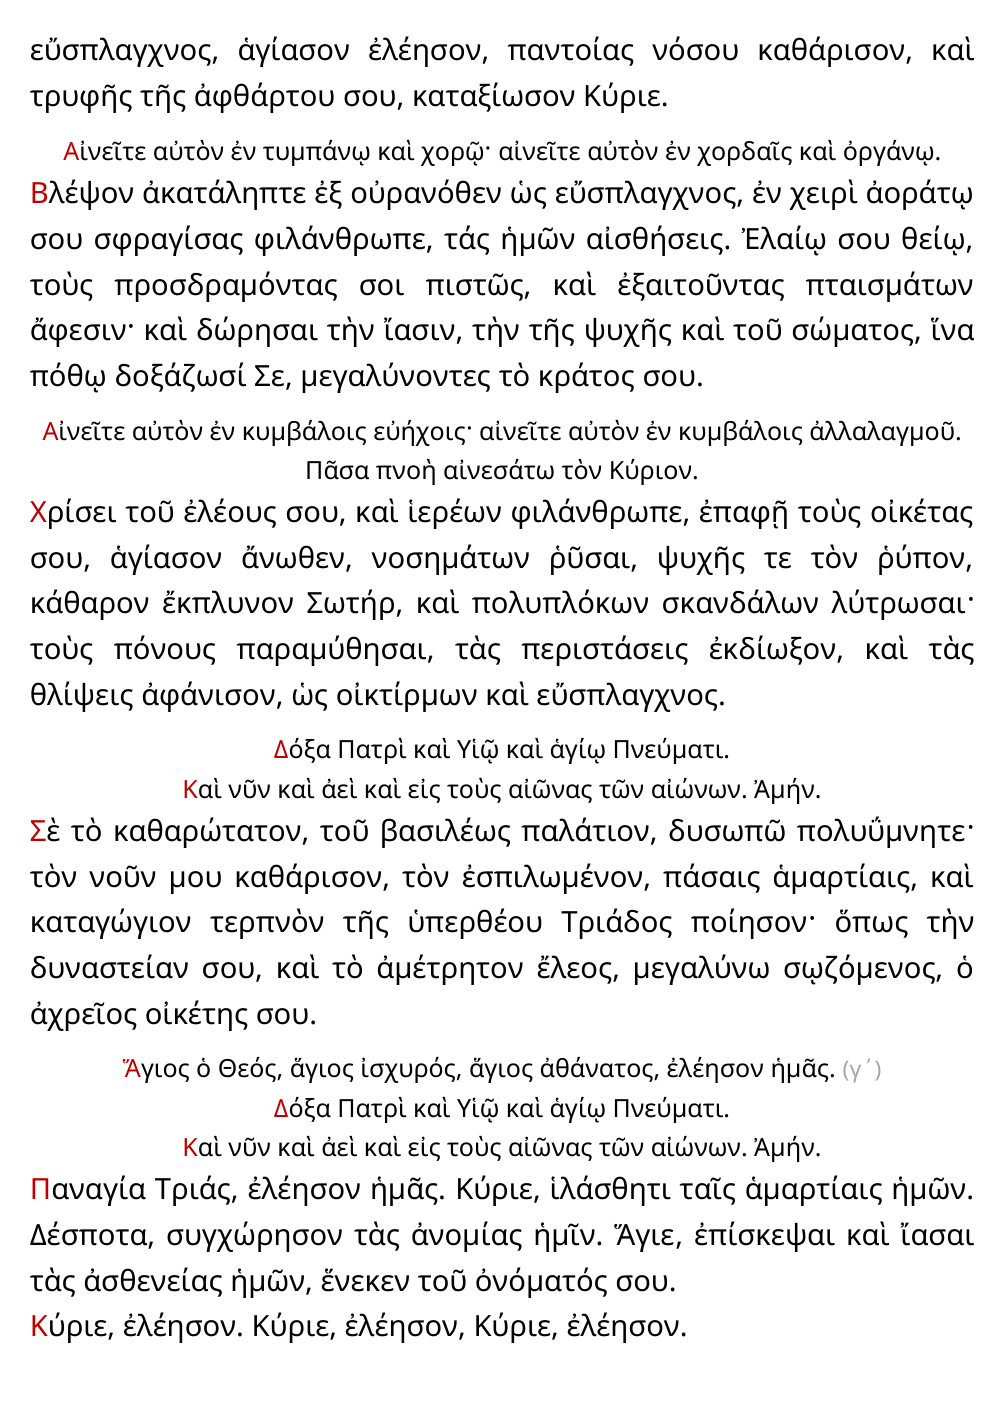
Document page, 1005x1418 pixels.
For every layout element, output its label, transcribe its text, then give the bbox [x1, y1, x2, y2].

text Δόξα Πατρὶ καὶ Υἱῷ καὶ ἁγίῳ Πνεύματι. [29, 732, 974, 766]
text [29, 29, 974, 115]
text Καὶ νῦν καὶ ἀεὶ καὶ εἰς τοὺς αἰῶνας τῶν αἰώνων. Ἀμήν. [29, 771, 974, 805]
text Κύριε, ἐλέησον. Κύριε, ἐλέησον, Κύριε, ἐλέησον. [29, 1305, 974, 1345]
text Δόξα Πατρὶ καὶ Υἱῷ καὶ ἁγίῳ Πνεύματι. [29, 1090, 974, 1124]
text Ἅγιος ὁ Θεός, ἅγιος ἰσχυρός, ἅγιος ἀθάνατος, ἐλέησον ἡμᾶς. (γ΄) [29, 1051, 974, 1085]
text Παναγία Τριάς, ἐλέησον ἡμᾶς. Κύριε, ἱλάσθητι ταῖς ἁμαρτίαις ἡμῶν. Δέσποτα, συγχώρησον τὰς ἀνομίας ἡμῖν. Ἅγιε, ἐπίσκεψαι καὶ ἴασαι τὰς ἀσθενείας ἡμῶν, ἕνεκεν τοῦ ὀνόματός σου. [29, 1168, 974, 1299]
text Αἰνεῖτε αὐτὸν ἐν τυμπάνῳ καὶ χορῷ· αἰνεῖτε αὐτὸν ἐν χορδαῖς καὶ ὀργάνῳ. [29, 133, 974, 167]
text Χρίσει τοῦ ἐλέους σου, καὶ ἱερέων φιλάνθρωπε, ἐπαφῇ τοὺς οἰκέτας σου, ἁγίασον ἄνωθεν, νοσημάτων ῥῦσαι, ψυχῆς τε τὸν ῥύπον, κάθαρον ἔκπλυνον Σωτήρ, καὶ πολυπλόκων σκανδάλων λύτρωσαι· τοὺς πόνους παραμύθησαι, τὰς περιστάσεις ἐκδίωξον, καὶ τὰς θλίψεις ἀφάνισον, ὡς οἰκτίρμων καὶ εὔσπλαγχνος. [29, 491, 974, 714]
text Αἰνεῖτε αὐτὸν ἐν κυμβάλοις εὐήχοις· αἰνεῖτε αὐτὸν ἐν κυμβάλοις ἀλλαλαγμοῦ. Πᾶσα πνοὴ αἰνεσάτω τὸν Κύριον. [29, 413, 974, 486]
text Καὶ νῦν καὶ ἀεὶ καὶ εἰς τοὺς αἰῶνας τῶν αἰώνων. Ἀμήν. [29, 1129, 974, 1163]
text Βλέψον ἀκατάληπτε ἐξ οὐρανόθεν ὡς εὔσπλαγχνος, ἐν χειρὶ ἀοράτῳ σου σφραγίσας φιλάνθρωπε, τάς ἡμῶν αἰσθήσεις. Ἐλαίῳ σου θείῳ, τοὺς προσδραμόντας σοι πιστῶς, καὶ ἐξαιτοῦντας πταισμάτων ἄφεσιν· καὶ δώρησαι τὴν ἴασιν, τὴν τῆς ψυχῆς καὶ τοῦ σώματος, ἵνα πόθῳ δοξάζωσί Σε, μεγαλύνοντες τὸ κράτος σου. [29, 172, 974, 395]
text Σὲ τὸ καθαρώτατον, τοῦ βασιλέως παλάτιον, δυσωπῶ πολυΰμνητε· τὸν νοῦν μου καθάρισον, τὸν ἐσπιλωμένον, πάσαις ἁμαρτίαις, καὶ καταγώγιον τερπνὸν τῆς ὑπερθέου Τριάδος ποίησον· ὅπως τὴν δυναστείαν σου, καὶ τὸ ἀμέτρητον ἔλεος, μεγαλύνω σῳζόμενος, ὁ ἀχρεῖος οἰκέτης σου. [29, 810, 974, 1033]
